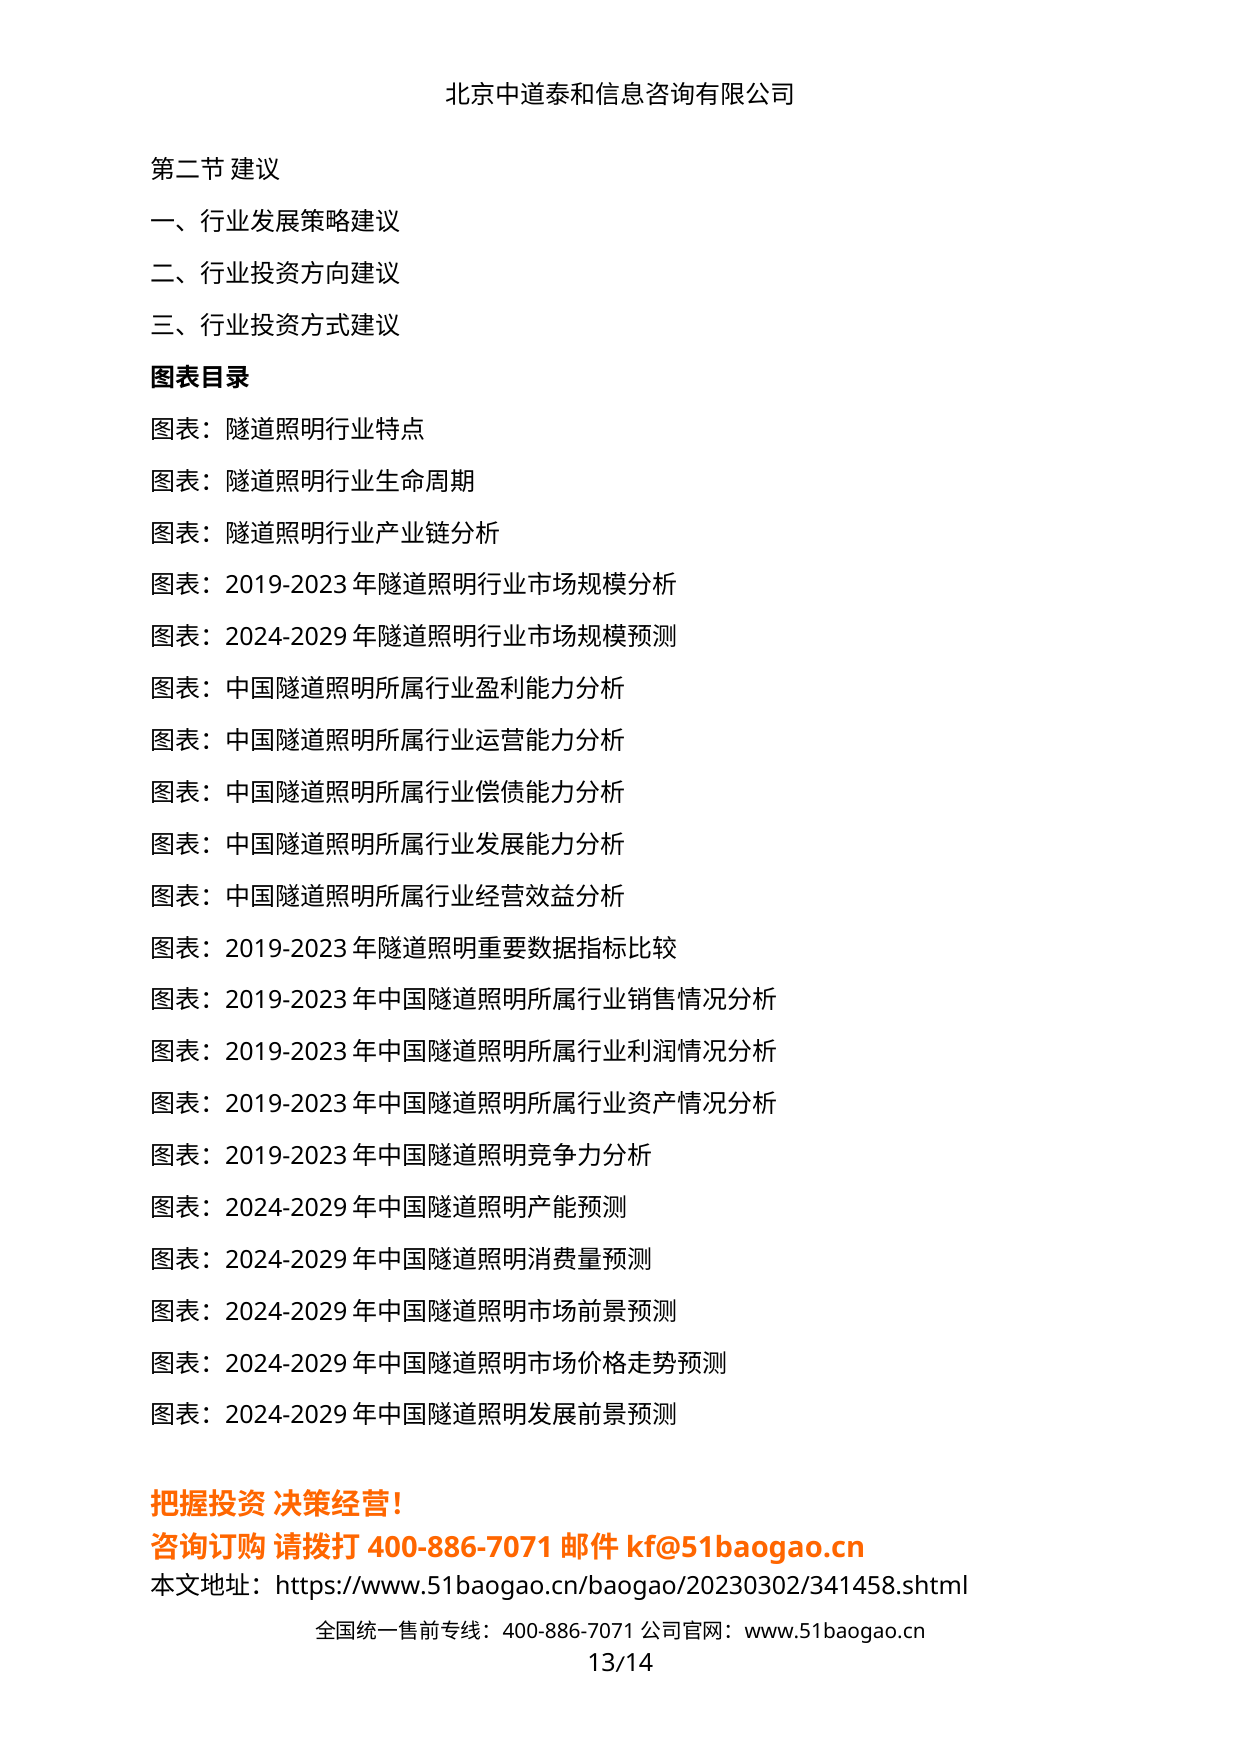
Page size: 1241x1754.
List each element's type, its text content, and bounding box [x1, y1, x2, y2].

text 图表：中国隧道照明所属行业经营效益分析 [150, 876, 1090, 912]
text 图表：隧道照明行业特点 [150, 409, 1090, 446]
text 第二节 建议 [150, 150, 1090, 186]
text 图表：2019-2023年中国隧道照明所属行业利润情况分析 [150, 1032, 1090, 1068]
text 一、行业发展策略建议 [150, 202, 1090, 238]
text 图表：2019-2023年中国隧道照明所属行业销售情况分析 [150, 980, 1090, 1016]
text 图表：中国隧道照明所属行业偿债能力分析 [150, 772, 1090, 809]
text 图表：隧道照明行业生命周期 [150, 461, 1090, 497]
text 图表：2019-2023年隧道照明行业市场规模分析 [150, 565, 1090, 601]
text 三、行业投资方式建议 [150, 306, 1090, 342]
text 二、行业投资方向建议 [150, 254, 1090, 290]
text 图表：2024-2029年中国隧道照明市场前景预测 [150, 1291, 1090, 1327]
text 图表目录 [150, 357, 1090, 394]
text 图表：2024-2029年中国隧道照明产能预测 [150, 1187, 1090, 1224]
text 图表：2024-2029年中国隧道照明消费量预测 [150, 1239, 1090, 1276]
text 图表：2019-2023年中国隧道照明所属行业资产情况分析 [150, 1084, 1090, 1120]
text 图表：中国隧道照明所属行业盈利能力分析 [150, 669, 1090, 705]
text 把握投资 决策经营！咨询订购 请拨打 400-886-7071 邮件 kf@51baogao.cn本文地址：https://www.51baogao.cn/baogao/20230302/341458.shtml [150, 1447, 1090, 1602]
text 图表：2019-2023年中国隧道照明竞争力分析 [150, 1136, 1090, 1172]
text 图表：2024-2029年隧道照明行业市场规模预测 [150, 617, 1090, 653]
text 图表：中国隧道照明所属行业发展能力分析 [150, 824, 1090, 861]
text 图表：中国隧道照明所属行业运营能力分析 [150, 721, 1090, 757]
text 图表：隧道照明行业产业链分析 [150, 513, 1090, 549]
text 图表：2024-2029年中国隧道照明发展前景预测 [150, 1395, 1090, 1431]
text 图表：2019-2023年隧道照明重要数据指标比较 [150, 928, 1090, 964]
text 图表：2024-2029年中国隧道照明市场价格走势预测 [150, 1343, 1090, 1379]
